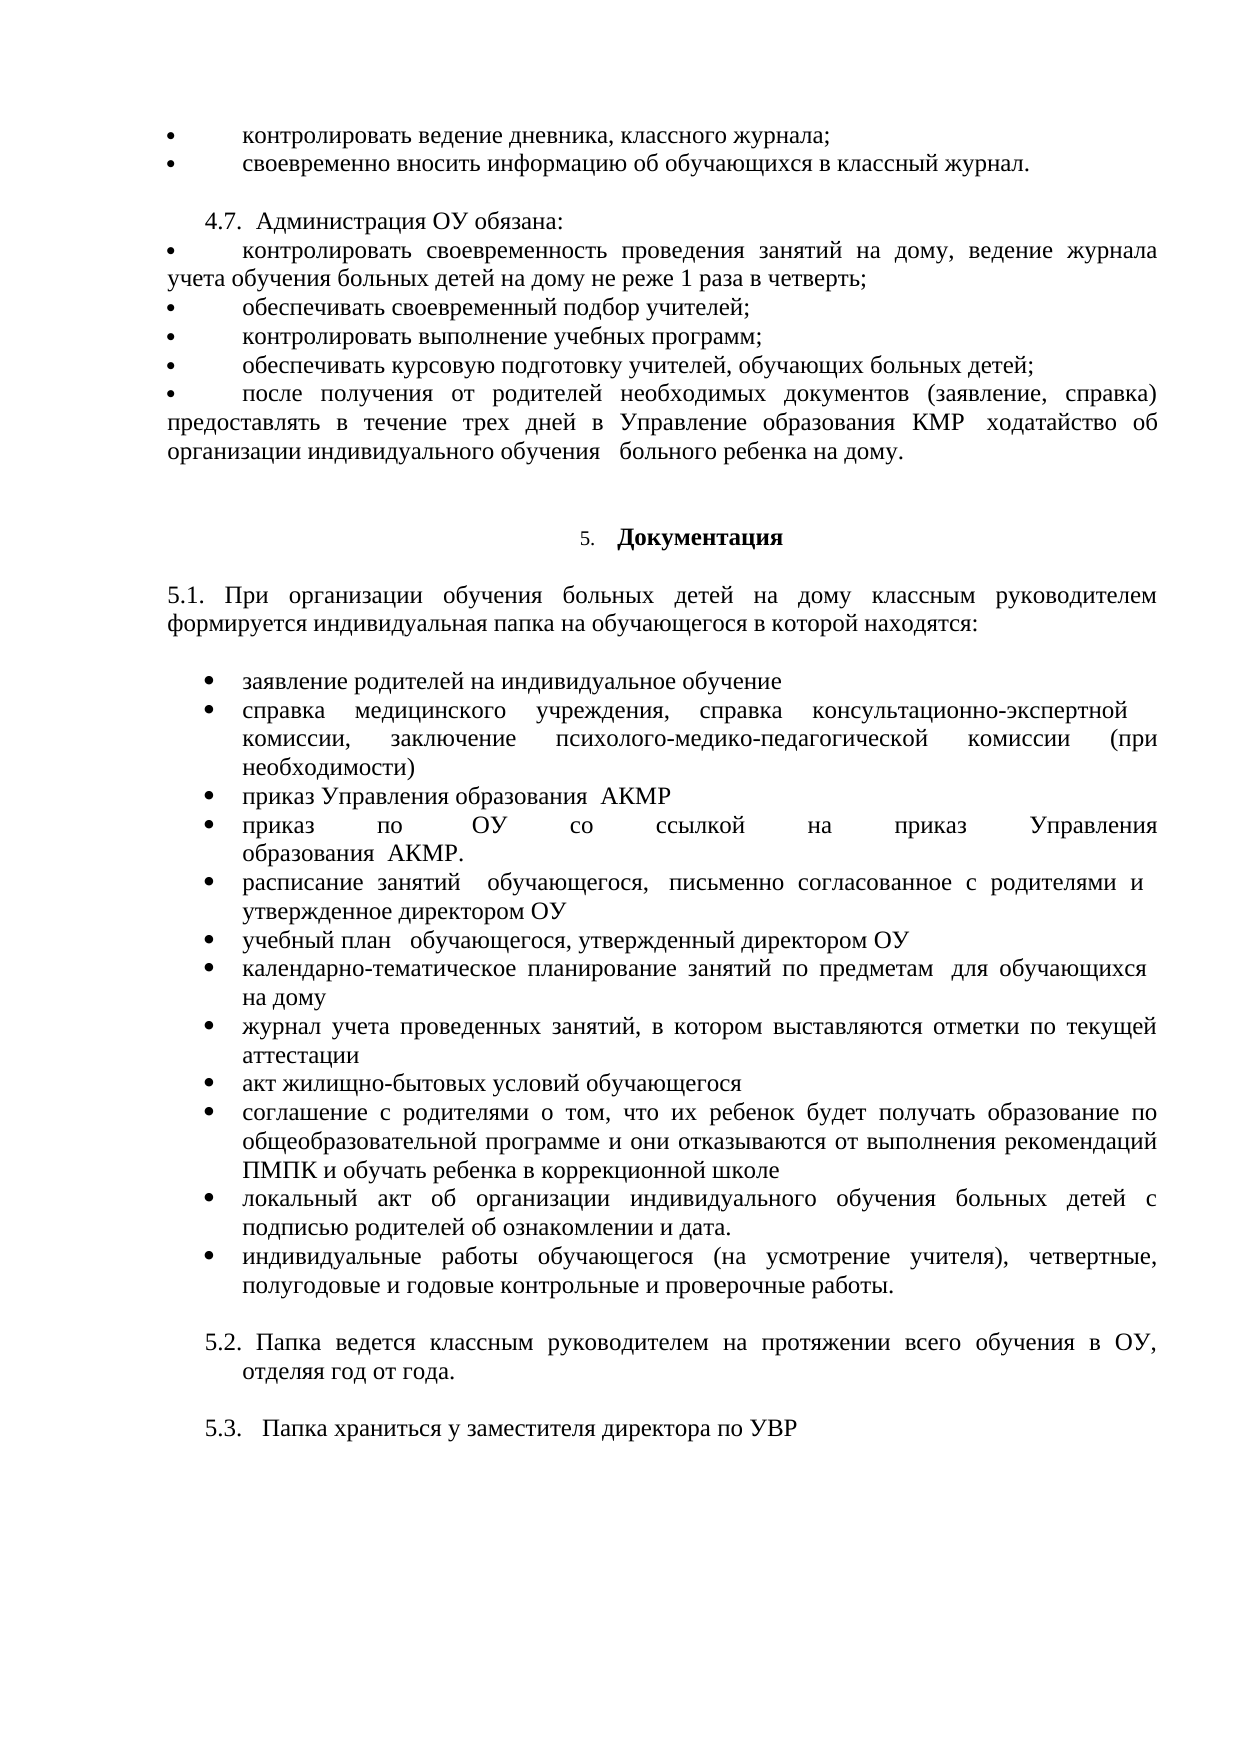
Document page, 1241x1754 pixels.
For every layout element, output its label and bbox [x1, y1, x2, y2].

table_header [166, 118, 1159, 1444]
